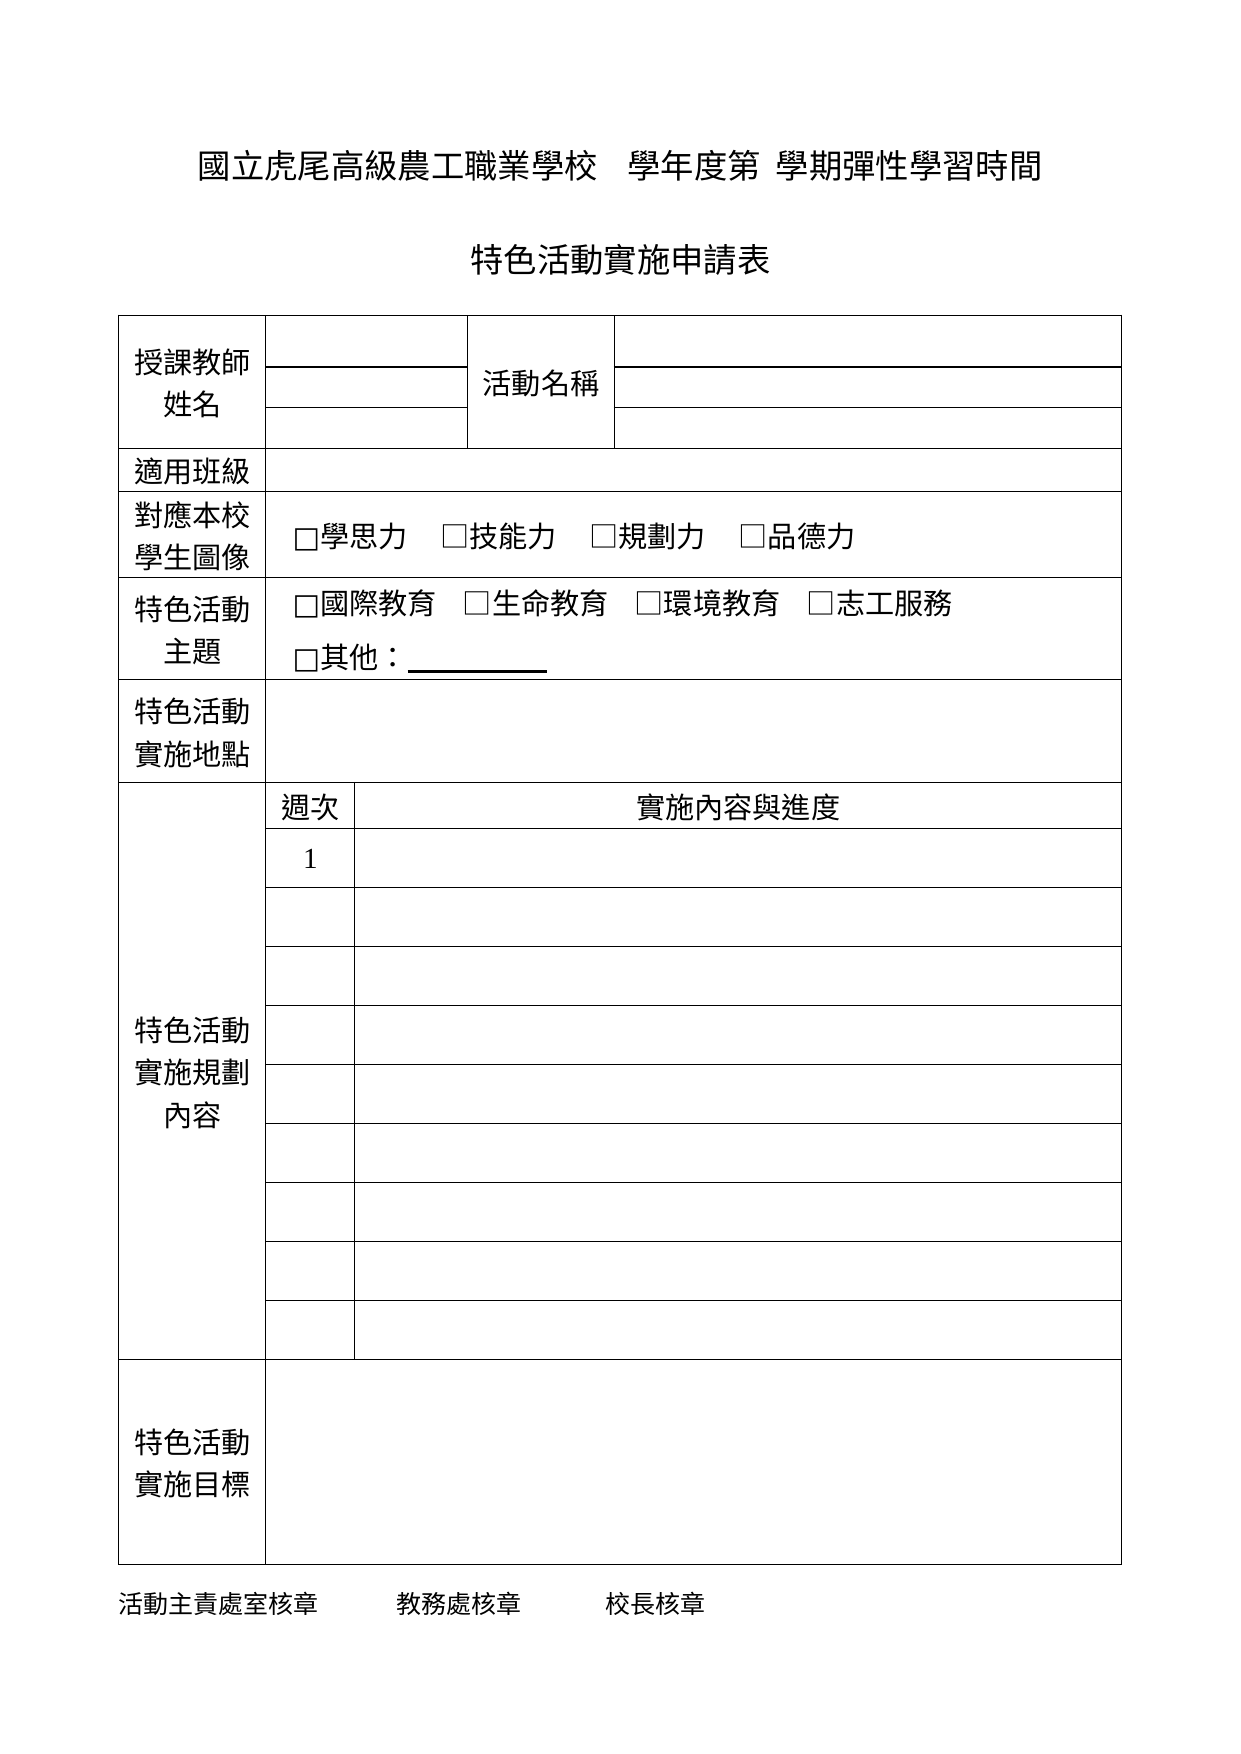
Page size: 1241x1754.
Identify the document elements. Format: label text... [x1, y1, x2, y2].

table_cell [355, 947, 1121, 1005]
table_header 授課教師姓名 [119, 316, 265, 448]
table_cell [615, 368, 1121, 407]
table_cell [266, 1065, 354, 1123]
table_cell 適用班級 [119, 449, 265, 491]
table_cell [266, 449, 1121, 491]
text 活動主責處室核章 教務處核章 校長核章 [118, 1583, 1122, 1621]
table_header [266, 316, 467, 366]
table_cell [266, 1242, 354, 1300]
table_cell 特色活動實施地點 [119, 680, 265, 782]
table_cell [615, 408, 1121, 448]
text 特色活動實施申請表 [118, 221, 1122, 296]
table_cell [266, 947, 354, 1005]
text 國立虎尾高級農工職業學校 學年度第 學期彈性學習時間 [118, 127, 1122, 202]
table_cell [355, 829, 1121, 887]
table_cell [266, 1124, 354, 1182]
table_cell [355, 1065, 1121, 1123]
table_cell [266, 408, 467, 448]
table_cell [266, 1360, 1121, 1563]
table_cell [266, 888, 354, 946]
table_cell [266, 1301, 354, 1359]
table_cell □國際教育 □生命教育 □環境教育 □志工服務 □其他： [266, 578, 1121, 679]
table_cell 對應本校學生圖像 [119, 492, 265, 577]
table_cell [266, 368, 467, 407]
table_cell [355, 1124, 1121, 1182]
table_header 活動名稱 [468, 316, 614, 448]
table_cell [266, 1183, 354, 1241]
table_cell 週次 [266, 783, 354, 828]
table_cell 特色活動主題 [119, 578, 265, 679]
table_cell [355, 888, 1121, 946]
table_cell [355, 1183, 1121, 1241]
table_cell 特色活動實施規劃內容 [119, 783, 265, 1359]
table_cell [355, 1242, 1121, 1300]
table_cell [266, 680, 1121, 782]
table_cell 特色活動實施目標 [119, 1360, 265, 1563]
table_cell 實施內容與進度 [355, 783, 1121, 828]
table_cell [266, 1006, 354, 1064]
table_cell [355, 1006, 1121, 1064]
table_cell 1 [266, 829, 354, 887]
table_cell [355, 1301, 1121, 1359]
table_cell □學思力 □技能力 □規劃力 □品德力 [266, 492, 1121, 577]
table_header [615, 316, 1121, 366]
